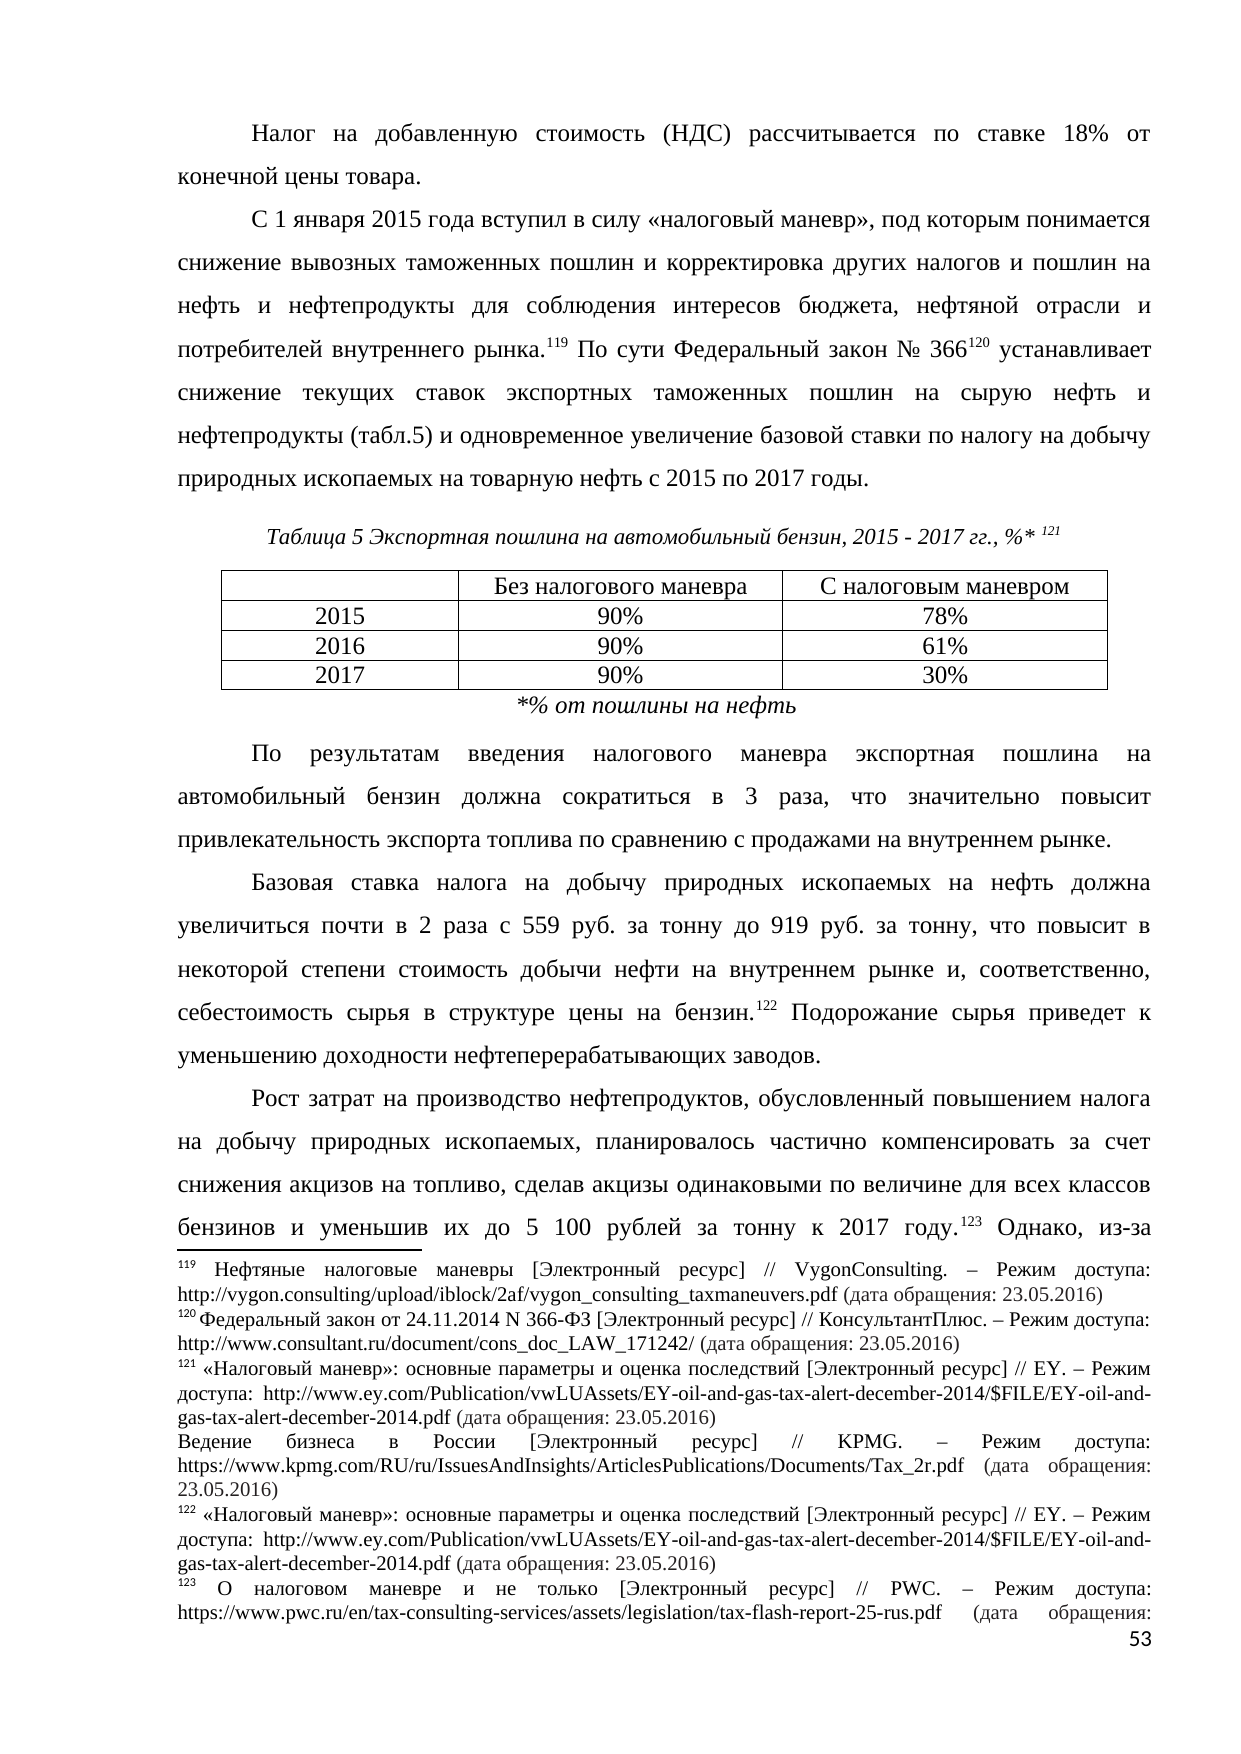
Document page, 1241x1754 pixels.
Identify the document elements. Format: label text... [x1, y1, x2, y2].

table_header [222, 571, 458, 600]
list *% от пошлины на нефть [162, 690, 1152, 719]
table_cell 61% [783, 631, 1107, 659]
text По результатам введения налогового маневра экспортная пошлина на автомобильный бензин должна сократиться в 3 раза, что значительно повысит привлекательность экспорта топлива по сравнению с продажами на внутреннем рынке. [177, 738, 1152, 853]
table_header С налоговым маневром [783, 571, 1107, 600]
text Налог на добавленную стоимость (НДС) рассчитывается по ставке 18% от конечной цены товара. [177, 118, 1152, 190]
text Базовая ставка налога на добычу природных ископаемых на нефть должна увеличиться почти в 2 раза с 559 руб. за тонну до 919 руб. за тонну, что повысит в некоторой степени стоимость добычи нефти на внутреннем рынке и, соответственно, себестоимость сырья в структуре цены на бензин. Подорожание сырья приведет к уменьшению доходности нефтеперерабатывающих заводов. [177, 867, 1152, 1069]
table_cell 90% [459, 601, 782, 630]
table_cell 90% [459, 661, 782, 689]
table_cell 30% [783, 661, 1107, 689]
table_cell 2017 [222, 661, 458, 689]
table_cell 78% [783, 601, 1107, 630]
table_cell 2015 [222, 601, 458, 630]
text С 1 января 2015 года вступил в силу «налоговый маневр», под которым понимается снижение вывозных таможенных пошлин и корректировка других налогов и пошлин на нефть и нефтепродукты для соблюдения интересов бюджета, нефтяной отрасли и потребителей внутреннего рынка. По сути Федеральный закон № 366 устанавливает снижение текущих ставок экспортных таможенных пошлин на сырую нефть и нефтепродукты (табл.5) и одновременное увеличение базовой ставки по налогу на добычу природных ископаемых на товарную нефть с 2015 по 2017 годы. [177, 204, 1152, 492]
table_cell 2016 [222, 631, 458, 659]
table_cell 90% [459, 631, 782, 659]
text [177, 1083, 1152, 1241]
table_header Без налогового маневра [459, 571, 782, 600]
text Таблица 5 Экспортная пошлина на автомобильный бензин, 2015 - 2017 гг., %* [177, 523, 1152, 549]
